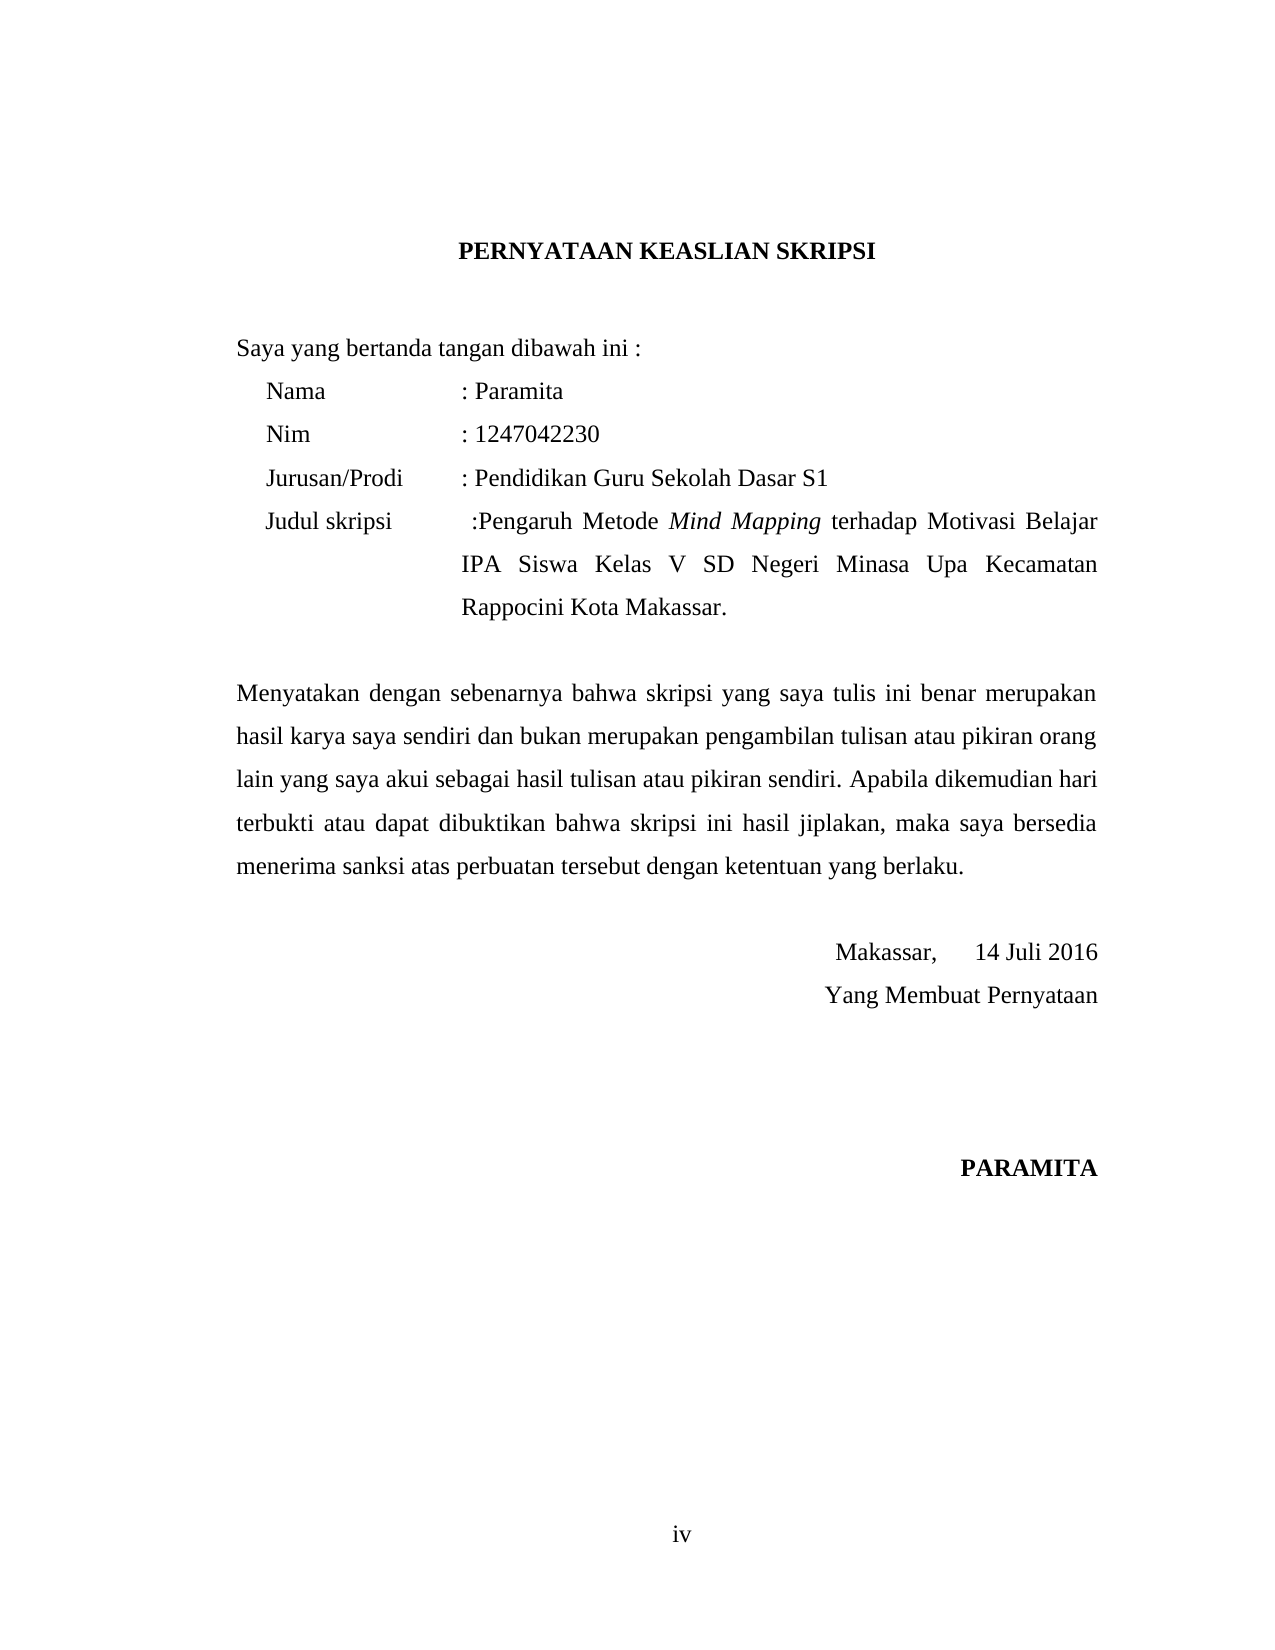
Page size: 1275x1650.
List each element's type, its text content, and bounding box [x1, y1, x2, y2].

text Nama : Paramita [266, 376, 1098, 405]
text PARAMITA [236, 1153, 1098, 1181]
text Saya yang bertanda tangan dibawah ini : [236, 333, 1098, 362]
text Judul skripsi :Pengaruh Metode Mind Mapping terhadap Motivasi Belajar IPA Siswa Kelas V SD Negeri Minasa Upa Kecamatan Rappocini Kota Makassar. [234, 506, 1098, 621]
text Nim : 1247042230 [266, 419, 1098, 448]
text PERNYATAAN KEASLIAN SKRIPSI [236, 236, 1098, 265]
text Menyatakan dengan sebenarnya bahwa skripsi yang saya tulis ini benar merupakan hasil karya saya sendiri dan bukan merupakan pengambilan tulisan atau pikiran orang lain yang saya akui sebagai hasil tulisan atau pikiran sendiri. Apabila dikemudian hari terbukti atau dapat dibuktikan bahwa skripsi ini hasil jiplakan, maka saya bersedia menerima sanksi atas perbuatan tersebut dengan ketentuan yang berlaku. [236, 678, 1098, 879]
text Jurusan/Prodi : Pendidikan Guru Sekolah Dasar S1 [266, 463, 1098, 491]
text Yang Membuat Pernyataan [266, 980, 1098, 1009]
text Makassar, 14 Juli 2016 [266, 937, 1098, 966]
